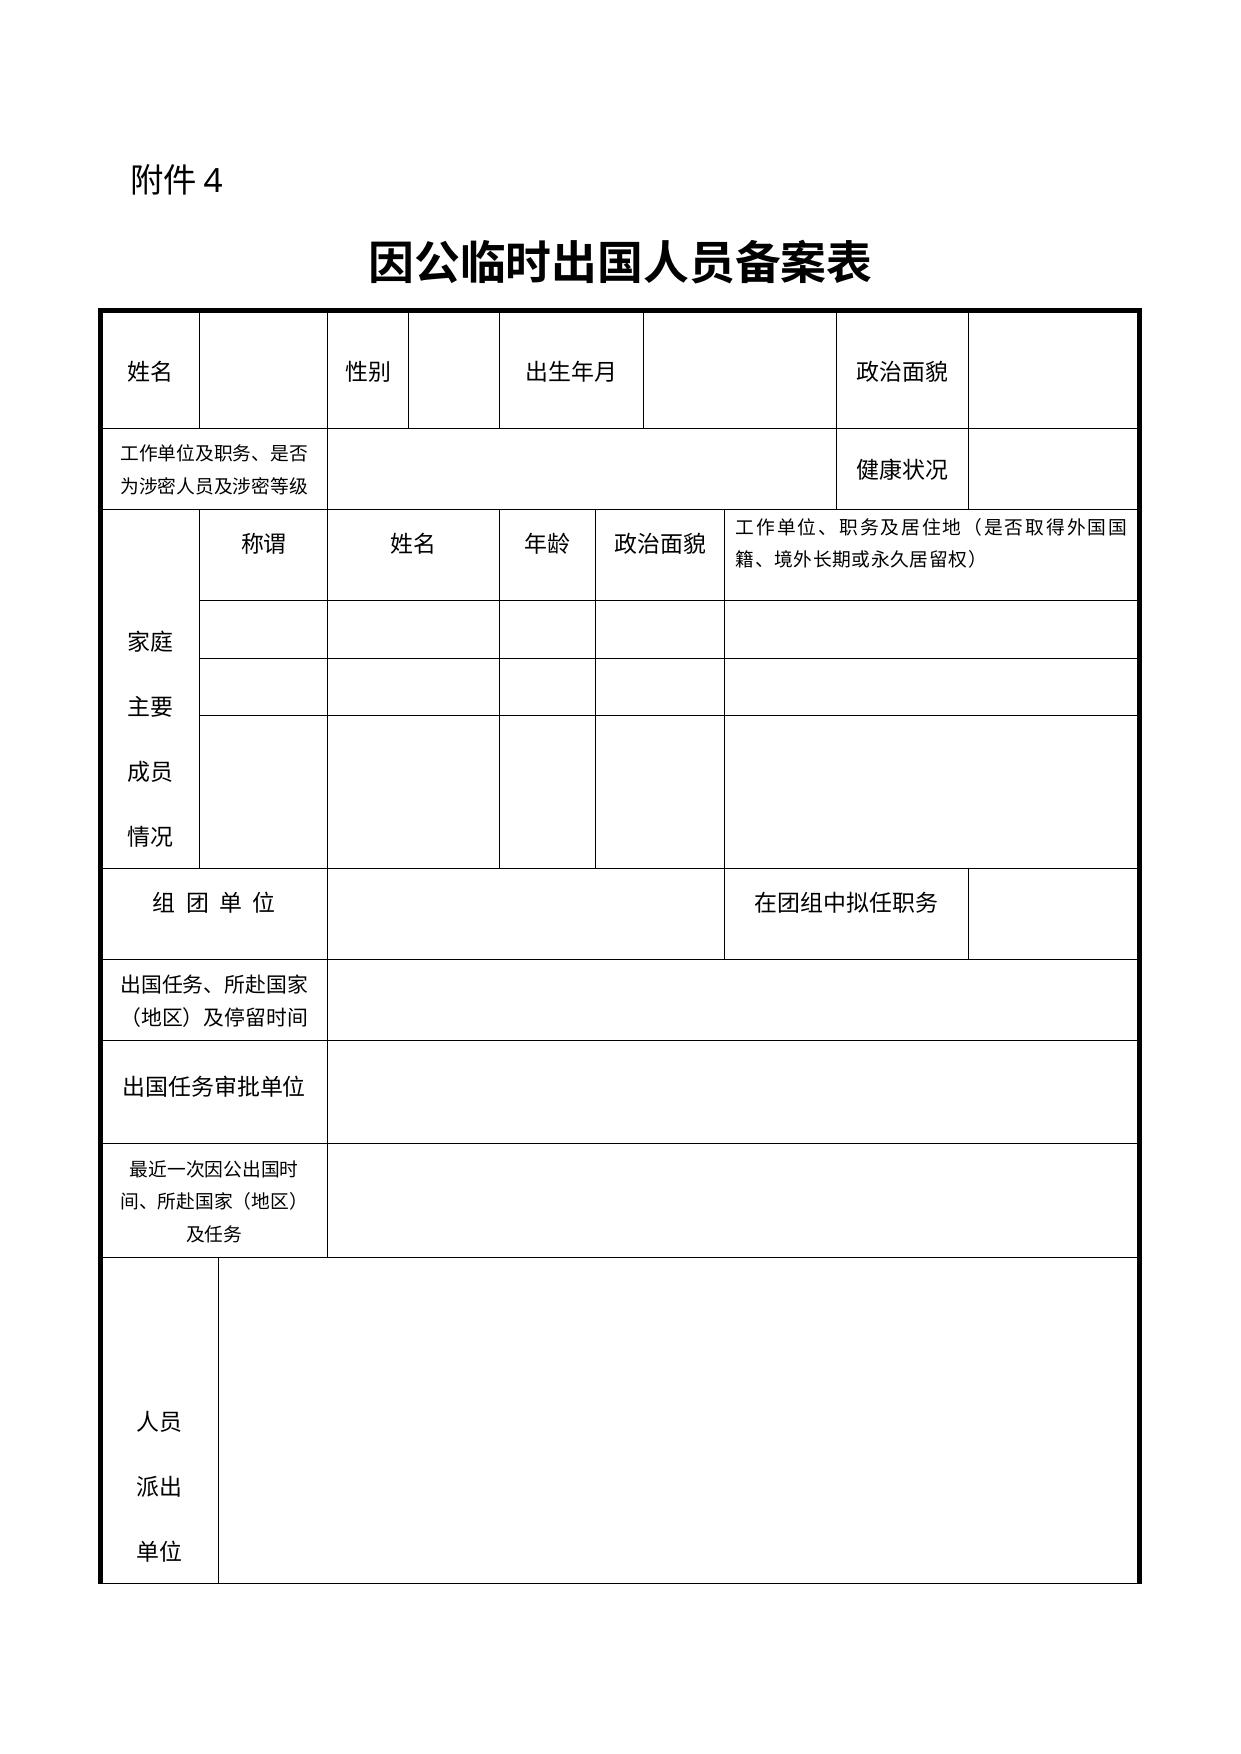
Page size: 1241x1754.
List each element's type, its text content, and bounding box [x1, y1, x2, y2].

table_cell [328, 601, 499, 658]
table_cell 人员 派出 单位 意见 [103, 1258, 218, 1583]
table_cell 出国任务、所赴国家（地区）及停留时间 [103, 960, 327, 1040]
table_cell [596, 659, 724, 715]
text 附件4 [130, 146, 1110, 211]
table_cell 工作单位、职务及居住地（是否取得外国国籍、境外长期或永久居留权） [725, 510, 1137, 600]
table_header 性别 [328, 313, 408, 428]
table_cell [328, 869, 724, 959]
table_cell 工作单位及职务、是否为涉密人员及涉密等级 [103, 429, 327, 509]
table_cell [328, 716, 499, 867]
table_cell [596, 716, 724, 867]
table_cell [200, 716, 327, 867]
table_header [969, 313, 1137, 428]
table_cell [328, 1144, 1137, 1257]
table_cell [969, 869, 1137, 959]
table_header [409, 313, 499, 428]
table_cell [596, 601, 724, 658]
table_cell [500, 601, 595, 658]
table_cell 最近一次因公出国时间、所赴国家（地区）及任务 [103, 1144, 327, 1257]
table_cell [200, 601, 327, 658]
table_cell [500, 716, 595, 867]
table_header 出生年月 [500, 313, 643, 428]
table_cell 健康状况 [837, 429, 968, 509]
table_cell 家庭 主要 成员 情况 [103, 510, 199, 867]
table_cell 姓名 [328, 510, 499, 600]
table_cell [725, 601, 1137, 658]
table_cell [328, 659, 499, 715]
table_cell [219, 1258, 1137, 1583]
table_cell [725, 716, 1137, 867]
table_cell 政治面貌 [596, 510, 724, 600]
table_cell 称谓 [200, 510, 327, 600]
table_cell 年龄 [500, 510, 595, 600]
table_cell [200, 659, 327, 715]
table_cell [725, 659, 1137, 715]
table_cell [328, 960, 1137, 1040]
table_header [200, 313, 327, 428]
table_cell 出国任务审批单位 [103, 1041, 327, 1143]
table_cell [328, 1041, 1137, 1143]
table_header 姓名 [103, 313, 199, 428]
text 因公临时出国人员备案表 [130, 211, 1110, 308]
table_cell [328, 429, 836, 509]
table_cell 在团组中拟任职务 [725, 869, 968, 959]
table_header 政治面貌 [837, 313, 968, 428]
table_header [644, 313, 836, 428]
table_cell [500, 659, 595, 715]
table_cell 组 团 单 位 [103, 869, 327, 959]
table_cell [969, 429, 1137, 509]
